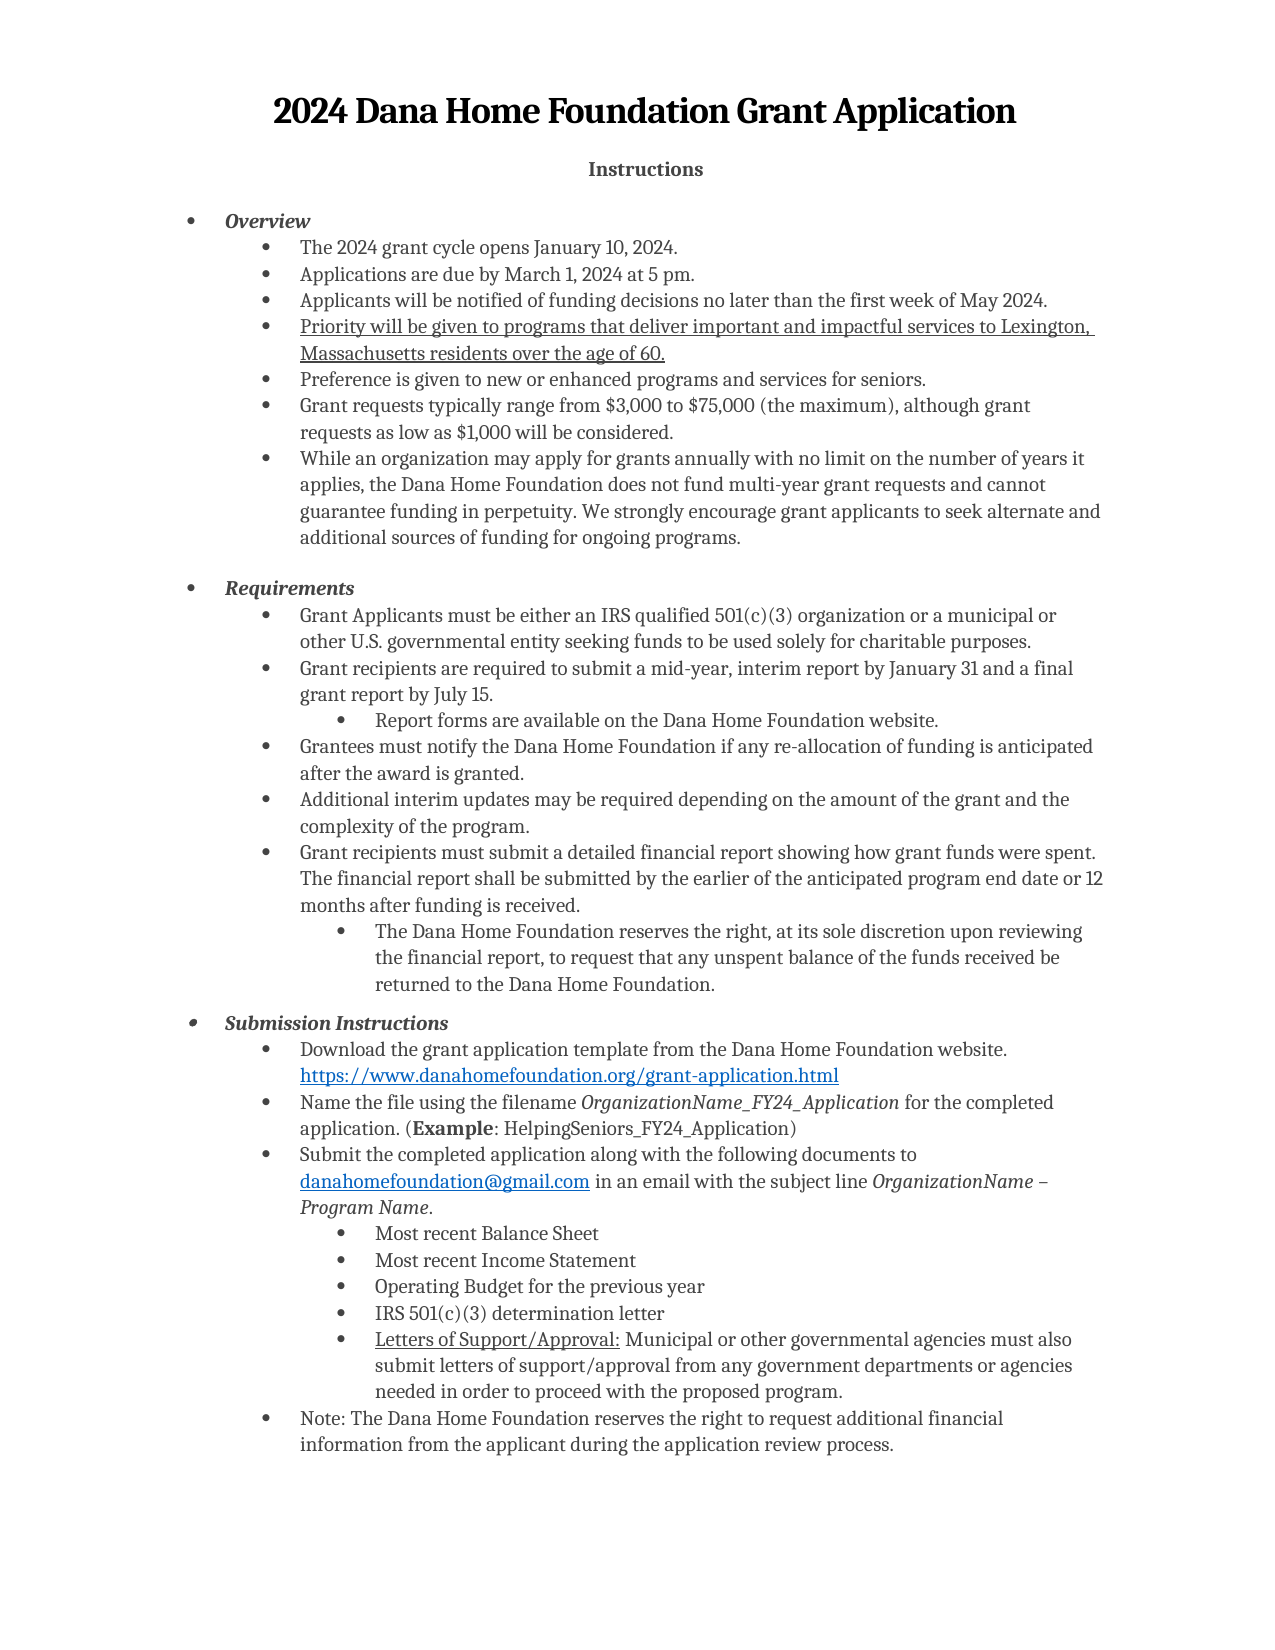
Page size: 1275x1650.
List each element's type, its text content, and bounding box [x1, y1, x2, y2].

text Grantees must notify the Dana Home Foundation if any re-allocation of funding is anticipated after the award is granted. [262, 735, 1104, 786]
text Download the grant application template from the Dana Home Foundation website. https://www.danahomefoundation.org/grant-application.html [262, 1038, 1104, 1088]
list Most recent Balance Sheet [337, 1222, 1104, 1246]
list Submission Instructions [187, 1011, 1104, 1035]
text Preference is given to new or enhanced programs and services for seniors. [262, 368, 1104, 392]
text Grant Applicants must be either an IRS qualified 501(c)(3) organization or a municipal or other U.S. governmental entity seeking funds to be used solely for charitable purposes. [262, 603, 1104, 654]
text Name the file using the filename OrganizationName_FY24_Application for the completed application. (Example: HelpingSeniors_FY24_Application) [262, 1090, 1104, 1141]
text While an organization may apply for grants annually with no limit on the number of years it applies, the Dana Home Foundation does not fund multi-year grant requests and cannot guarantee funding in perpetuity. We strongly encourage grant applicants to seek alternate and additional sources of funding for ongoing programs. [262, 447, 1104, 550]
text Submit the completed application along with the following documents to danahomefoundation@gmail.com in an email with the subject line OrganizationName – Program Name. [262, 1143, 1104, 1220]
text Grant recipients must submit a detailed financial report showing how grant funds were spent. The financial report shall be submitted by the earlier of the anticipated program end date or 12 months after funding is received. [262, 841, 1104, 917]
list Most recent Income Statement [337, 1248, 1104, 1272]
text Grant requests typically range from $3,000 to $75,000 (the maximum), although grant requests as low as $1,000 will be considered. [262, 394, 1104, 444]
list Letters of Support/Approval: Municipal or other governmental agencies must also submit letters of support/approval from any government departments or agencies needed in order to proceed with the proposed program. [337, 1327, 1104, 1404]
list Operating Budget for the previous year [337, 1275, 1104, 1299]
text Grant recipients are required to submit a mid-year, interim report by January 31 and a final grant report by July 15. [262, 656, 1104, 706]
text Applications are due by March 1, 2024 at 5 pm. [262, 262, 1104, 286]
list ​Overview [187, 209, 1104, 233]
text Instructions [187, 158, 1104, 182]
text The 2024 grant cycle opens January 10, 2024. [262, 236, 1104, 260]
title 2024 Dana Home Foundation Grant Application [187, 90, 1104, 133]
list The Dana Home Foundation reserves the right, at its sole discretion upon reviewing the financial report, to request that any unspent balance of the funds received be returned to the Dana Home Foundation. [337, 920, 1104, 996]
list Requirements [187, 577, 1104, 601]
text Priority will be given to programs that deliver important and impactful services to Lexington, Massachusetts residents over the age of 60. [262, 315, 1104, 365]
text Applicants will be notified of funding decisions no later than the first week of May 2024. [262, 288, 1104, 312]
text Note: The Dana Home Foundation reserves the right to request additional financial information from the applicant during the application review process. [262, 1407, 1104, 1457]
list Report forms are available on the Dana Home Foundation website. [337, 709, 1104, 733]
list IRS 501(c)(3) determination letter [337, 1301, 1104, 1325]
text Additional interim updates may be required depending on the amount of the grant and the complexity of the program. [262, 788, 1104, 838]
